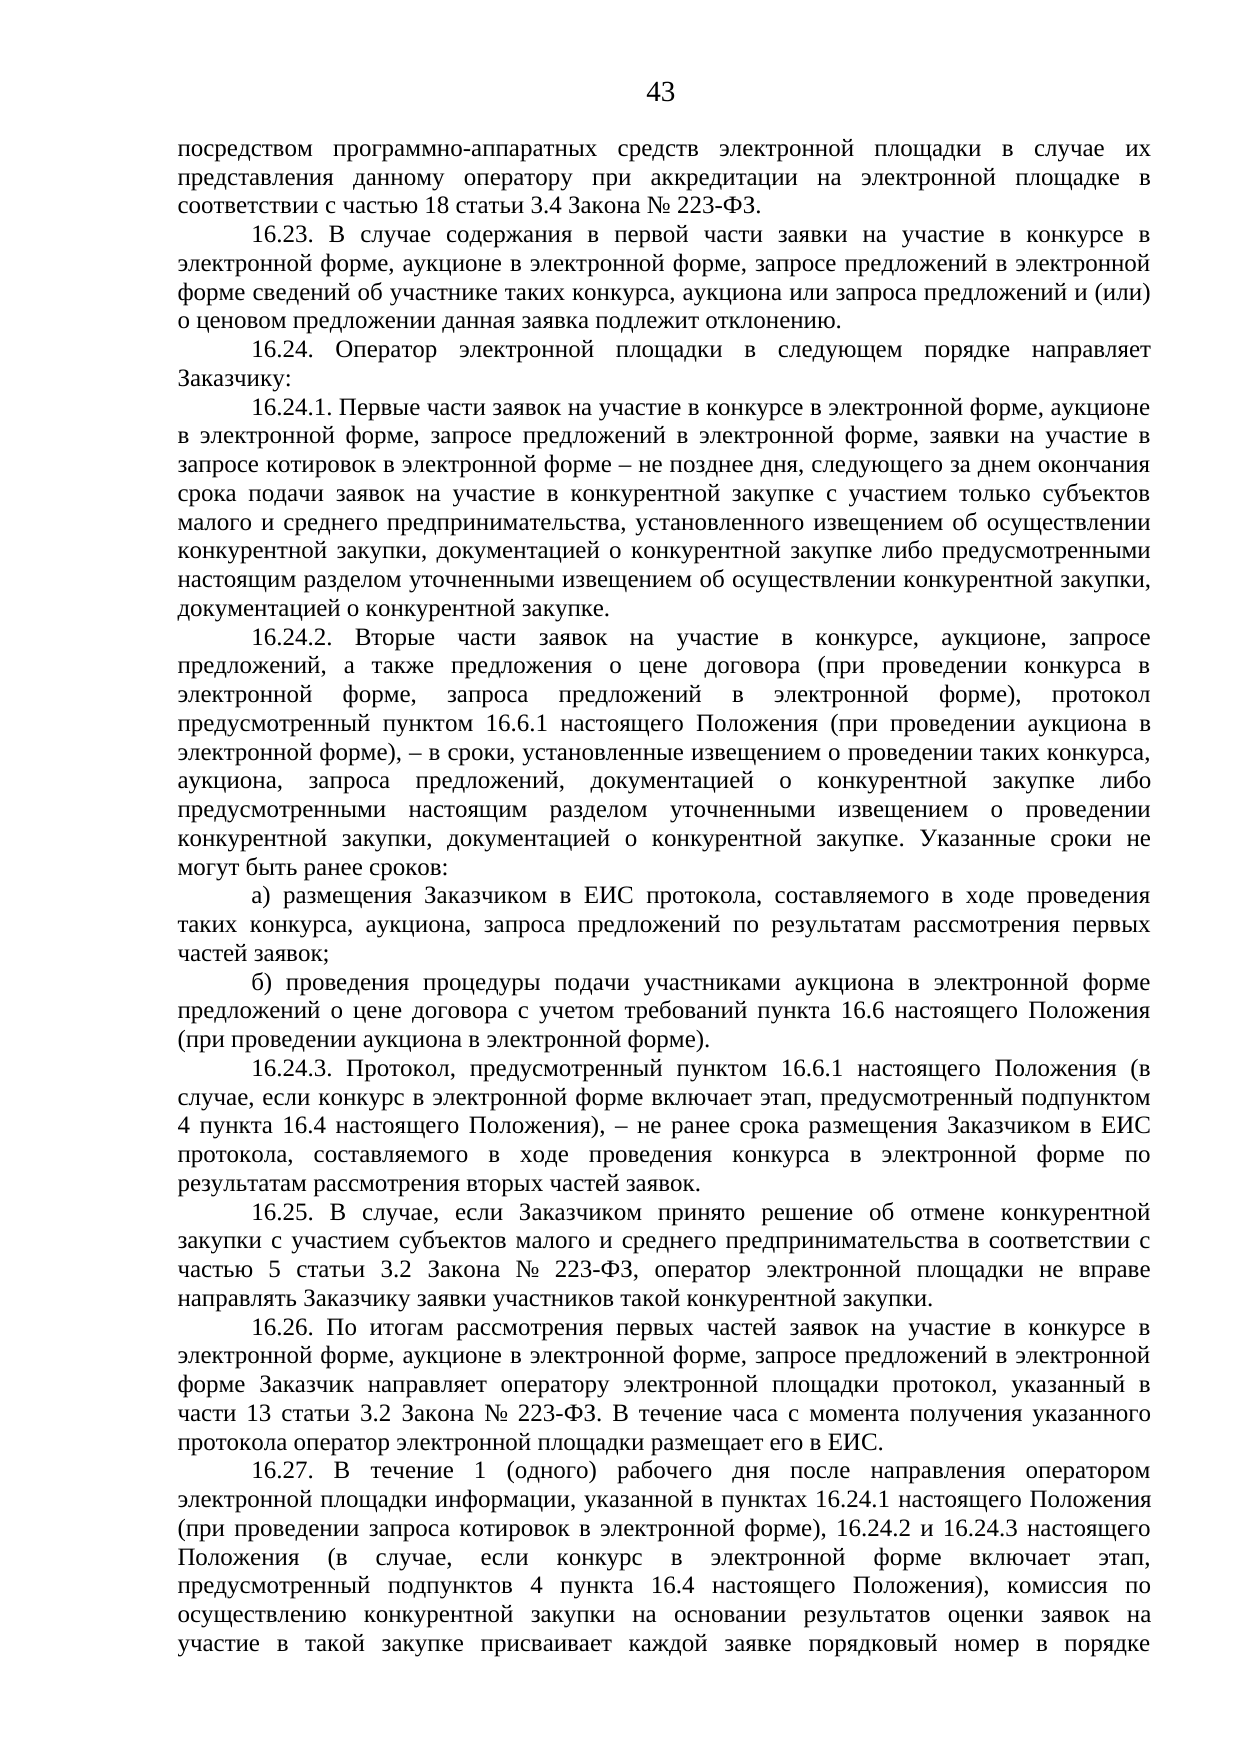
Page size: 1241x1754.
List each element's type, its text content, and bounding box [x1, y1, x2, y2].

text 16.23. В случае содержания в первой части заявки на участие в конкурсе в электронной форме, аукционе в электронной форме, запросе предложений в электронной форме сведений об участнике таких конкурса, аукциона или запроса предложений и (или) о ценовом предложении данная заявка подлежит отклонению. [177, 219, 1152, 334]
text 16.24. Оператор электронной площадки в следующем порядке направляет Заказчику: [177, 334, 1152, 392]
text а) размещения Заказчиком в ЕИС протокола, составляемого в ходе проведения таких конкурса, аукциона, запроса предложений по результатам рассмотрения первых частей заявок; [177, 881, 1152, 967]
text 16.24.3. Протокол, предусмотренный пунктом 16.6.1 настоящего Положения (в случае, если конкурс в электронной форме включает этап, предусмотренный подпунктом 4 пункта 16.4 настоящего Положения), – не ранее срока размещения Заказчиком в ЕИС протокола, составляемого в ходе проведения конкурса в электронной форме по результатам рассмотрения вторых частей заявок. [177, 1053, 1152, 1197]
text б) проведения процедуры подачи участниками аукциона в электронной форме предложений о цене договора с учетом требований пункта 16.6 настоящего Положения (при проведении аукциона в электронной форме). [177, 967, 1152, 1053]
text 16.24.1. Первые части заявок на участие в конкурсе в электронной форме, аукционе в электронной форме, запросе предложений в электронной форме, заявки на участие в запросе котировок в электронной форме – не позднее дня, следующего за днем окончания срока подачи заявок на участие в конкурентной закупке с участием только субъектов малого и среднего предпринимательства, установленного извещением об осуществлении конкурентной закупки, документацией о конкурентной закупке либо предусмотренными настоящим разделом уточненными извещением об осуществлении конкурентной закупки, документацией о конкурентной закупке. [177, 392, 1152, 622]
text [177, 133, 1152, 219]
text 16.25. В случае, если Заказчиком принято решение об отмене конкурентной закупки с участием субъектов малого и среднего предпринимательства в соответствии с частью 5 статьи 3.2 Закона № 223-ФЗ, оператор электронной площадки не вправе направлять Заказчику заявки участников такой конкурентной закупки. [177, 1197, 1152, 1312]
text 16.26. По итогам рассмотрения первых частей заявок на участие в конкурсе в электронной форме, аукционе в электронной форме, запросе предложений в электронной форме Заказчик направляет оператору электронной площадки протокол, указанный в части 13 статьи 3.2 Закона № 223-ФЗ. В течение часа с момента получения указанного протокола оператор электронной площадки размещает его в ЕИС. [177, 1312, 1152, 1456]
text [177, 1456, 1152, 1657]
text 16.24.2. Вторые части заявок на участие в конкурсе, аукционе, запросе предложений, а также предложения о цене договора (при проведении конкурса в электронной форме, запроса предложений в электронной форме), протокол предусмотренный пунктом 16.6.1 настоящего Положения (при проведении аукциона в электронной форме), – в сроки, установленные извещением о проведении таких конкурса, аукциона, запроса предложений, документацией о конкурентной закупке либо предусмотренными настоящим разделом уточненными извещением о проведении конкурентной закупки, документацией о конкурентной закупке. Указанные сроки не могут быть ранее сроков: [177, 622, 1152, 881]
